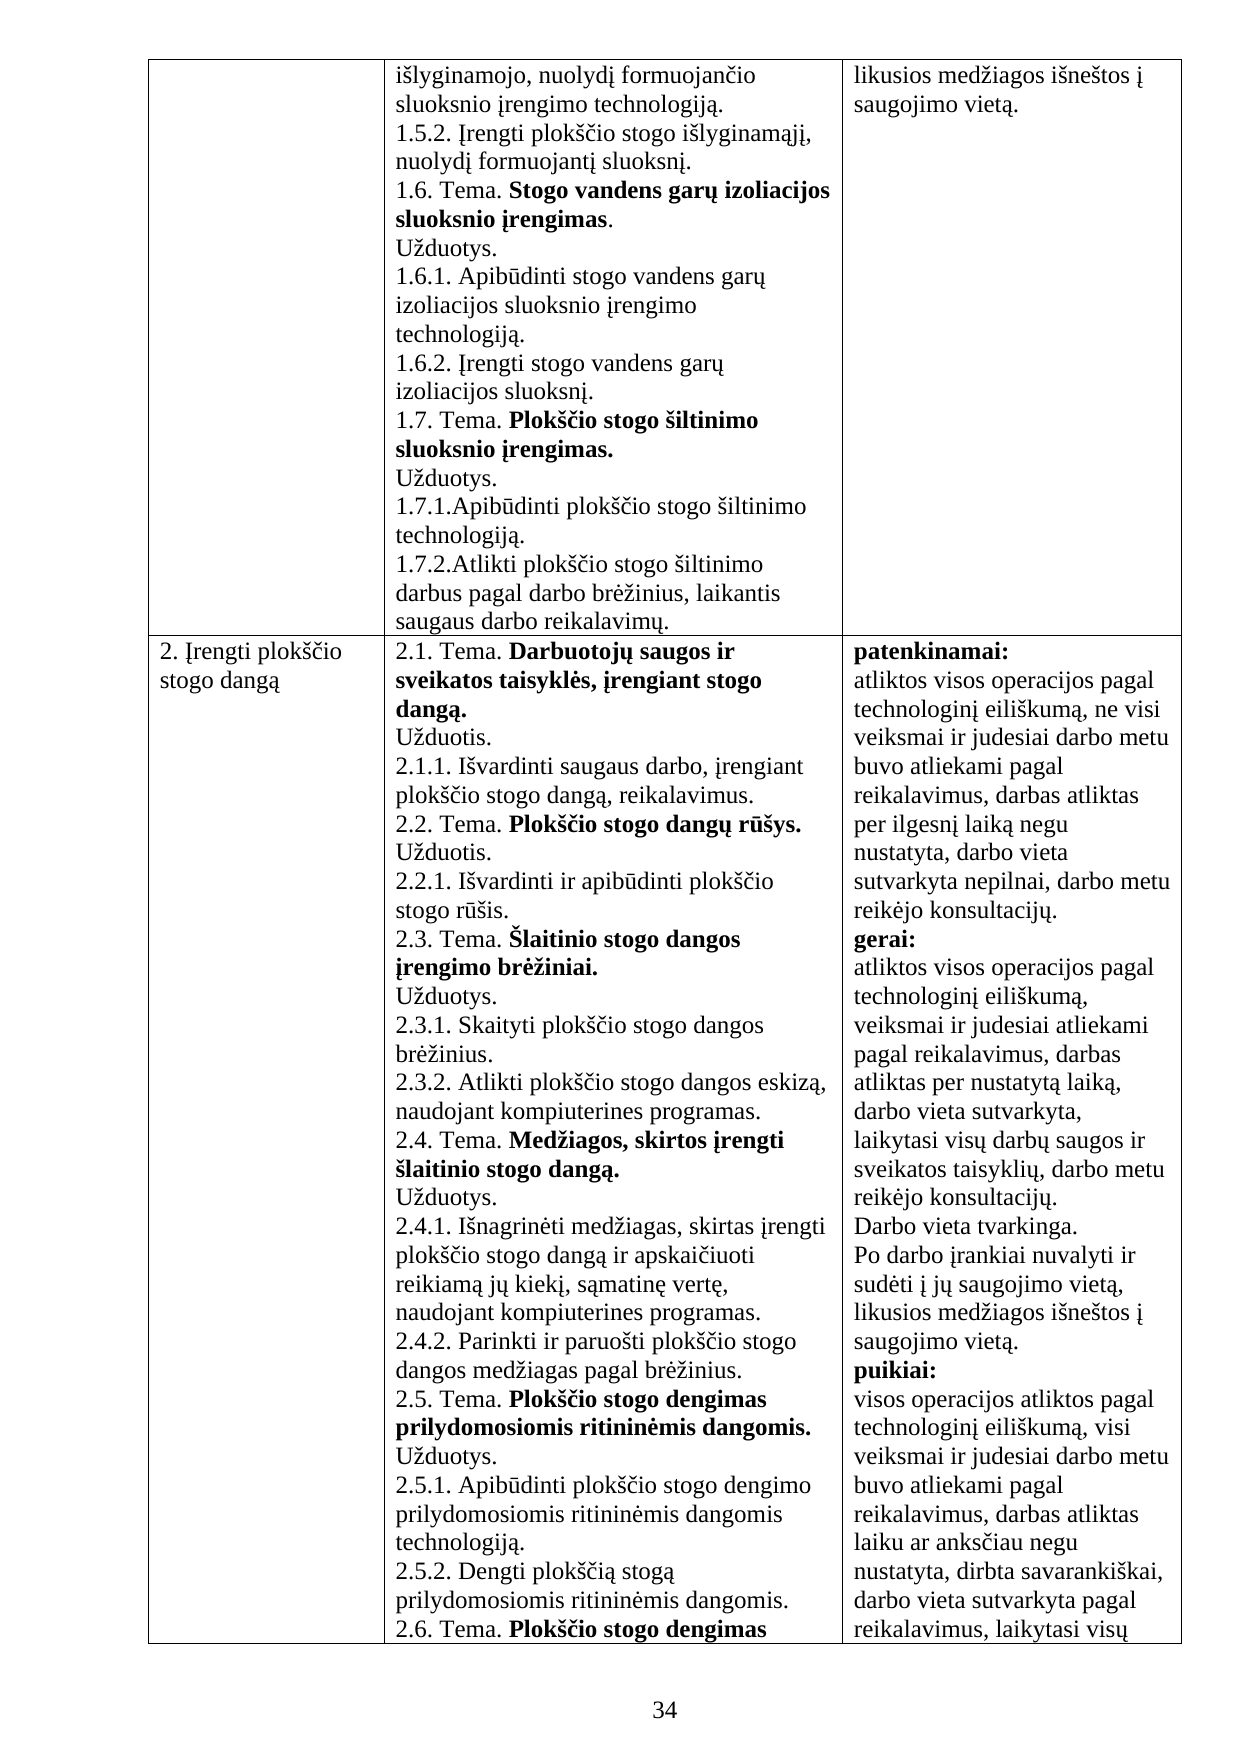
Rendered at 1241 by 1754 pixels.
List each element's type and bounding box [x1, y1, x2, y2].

table_cell [385, 60, 842, 635]
table_cell [149, 636, 384, 1642]
table_cell [843, 636, 1181, 1642]
table_cell [149, 60, 384, 635]
table_cell [385, 636, 842, 1642]
table_cell [843, 60, 1181, 635]
